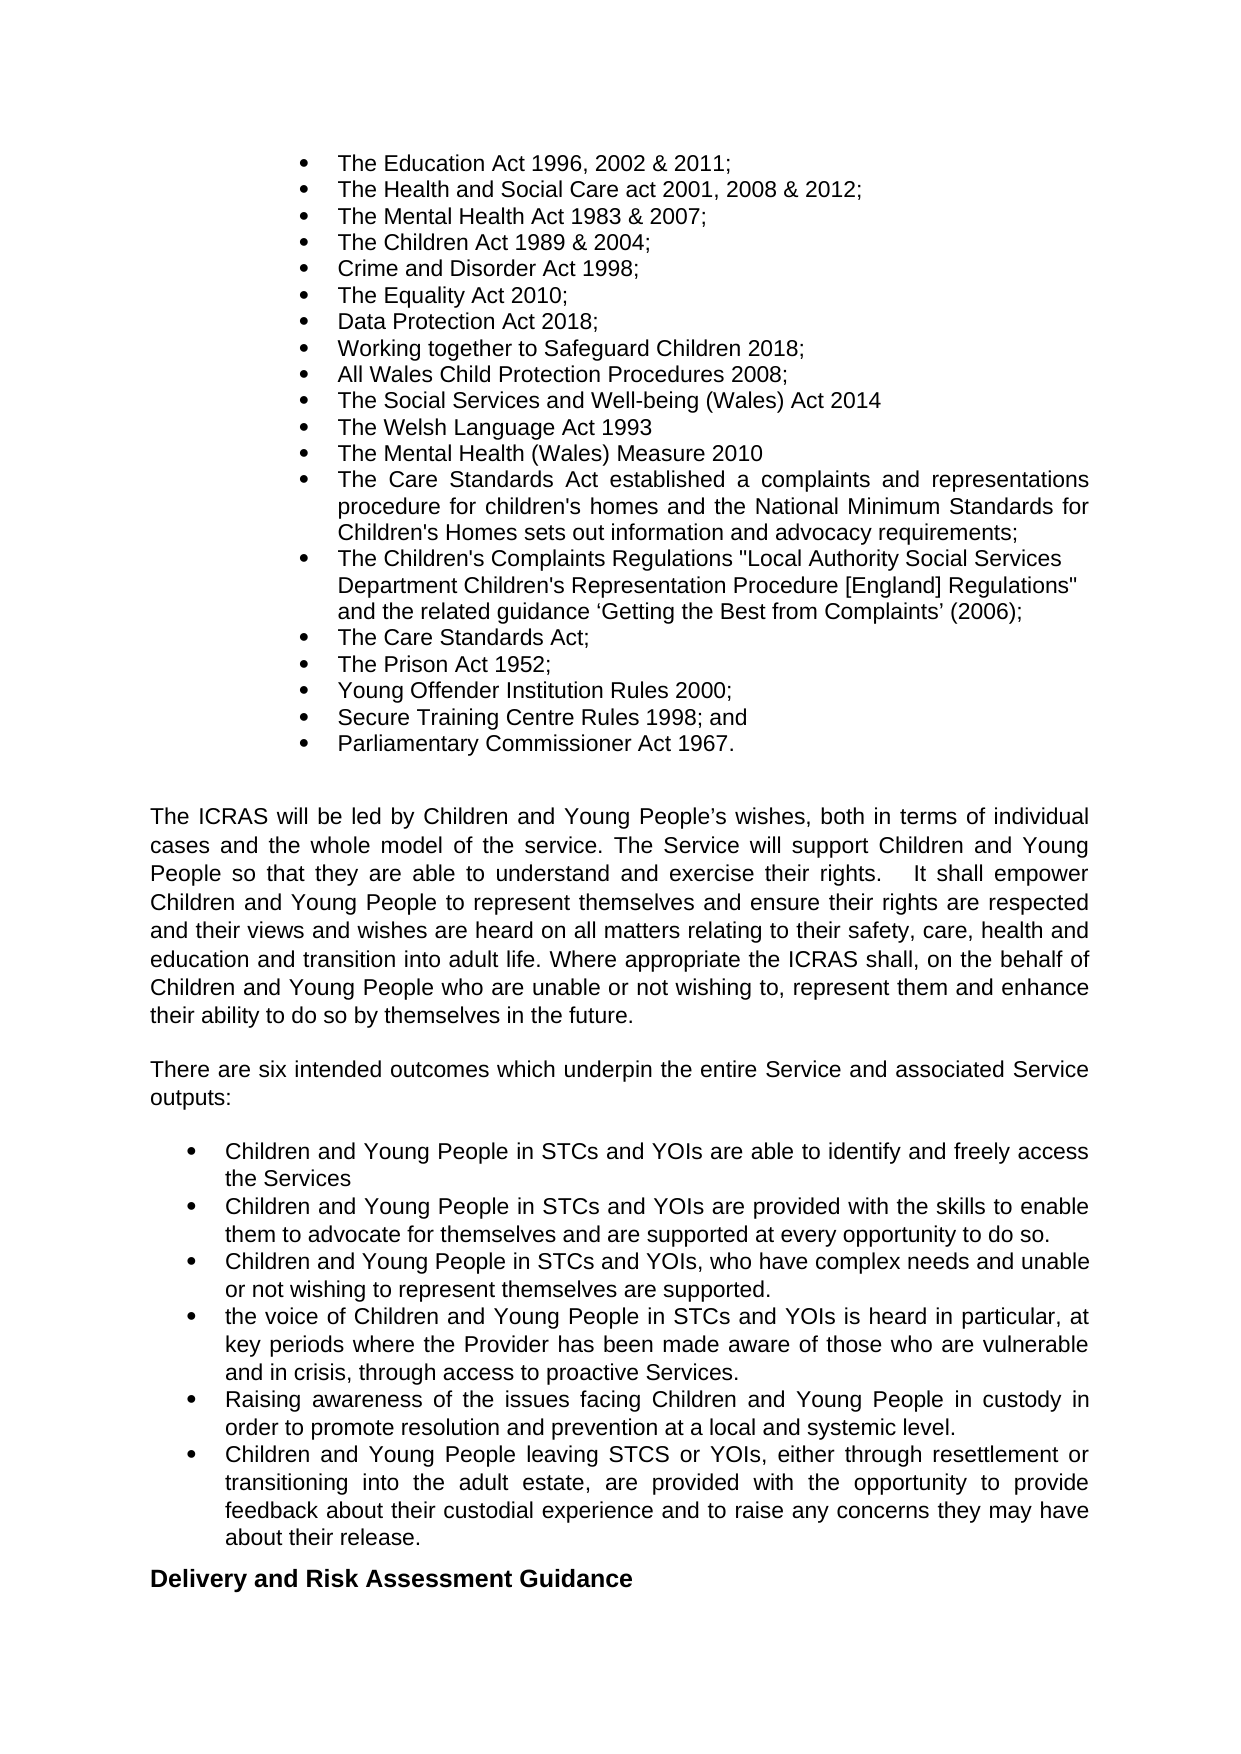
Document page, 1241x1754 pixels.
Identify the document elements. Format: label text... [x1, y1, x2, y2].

text Delivery and Risk Assessment Guidance [150, 1564, 1090, 1593]
list Parliamentary Commissioner Act 1967. [300, 730, 1090, 756]
list Children and Young People in STCs and YOIs, who have complex needs and unable or not wishing to represent themselves are supported. [187, 1248, 1090, 1302]
list Crime and Disorder Act 1998; [300, 255, 1090, 282]
list The Equality Act 2010; [300, 282, 1090, 308]
list The Education Act 1996, 2002 & 2011; [300, 150, 1090, 176]
list The Mental Health (Wales) Measure 2010 [300, 440, 1090, 466]
text There are six intended outcomes which underpin the entire Service and associated Service outputs: [150, 1056, 1090, 1111]
list All Wales Child Protection Procedures 2008; [300, 361, 1090, 387]
list The Social Services and Well-being (Wales) Act 2014 [300, 387, 1090, 413]
list Children and Young People leaving STCS or YOIs, either through resettlement or transitioning into the adult estate, are provided with the opportunity to provide feedback about their custodial experience and to raise any concerns they may have about their release. [187, 1441, 1090, 1551]
list The Care Standards Act established a complaints and representations procedure for children's homes and the National Minimum Standards for Children's Homes sets out information and advocacy requirements; [300, 466, 1090, 545]
list Working together to Safeguard Children 2018; [300, 334, 1090, 361]
list Data Protection Act 2018; [300, 308, 1090, 334]
list The Care Standards Act; [300, 624, 1090, 651]
list The Welsh Language Act 1993 [300, 413, 1090, 440]
list Raising awareness of the issues facing Children and Young People in custody in order to promote resolution and prevention at a local and systemic level. [187, 1386, 1090, 1440]
list the voice of Children and Young People in STCs and YOIs is heard in particular, at key periods where the Provider has been made aware of those who are vulnerable and in crisis, through access to proactive Services. [187, 1303, 1090, 1385]
list The Health and Social Care act 2001, 2008 & 2012; [300, 176, 1090, 203]
list Secure Training Centre Rules 1998; and [300, 703, 1090, 730]
list Young Offender Institution Rules 2000; [300, 677, 1090, 703]
list The Mental Health Act 1983 & 2007; [300, 203, 1090, 229]
list Children and Young People in STCs and YOIs are able to identify and freely access the Services [187, 1138, 1090, 1192]
list The Children Act 1989 & 2004; [300, 229, 1090, 255]
list Children and Young People in STCs and YOIs are provided with the skills to enable them to advocate for themselves and are supported at every opportunity to do so. [187, 1193, 1090, 1247]
list The Prison Act 1952; [300, 651, 1090, 677]
text The ICRAS will be led by Children and Young People’s wishes, both in terms of individual cases and the whole model of the service. The Service will support Children and Young People so that they are able to understand and exercise their rights. It shall empower Children and Young People to represent themselves and ensure their rights are respected and their views and wishes are heard on all matters relating to their safety, care, health and education and transition into adult life. Where appropriate the ICRAS shall, on the behalf of Children and Young People who are unable or not wishing to, represent them and enhance their ability to do so by themselves in the future. [150, 803, 1090, 1029]
list The Children's Complaints Regulations "Local Authority Social Services Department Children's Representation Procedure [England] Regulations" and the related guidance ‘Getting the Best from Complaints’ (2006); [300, 545, 1090, 624]
